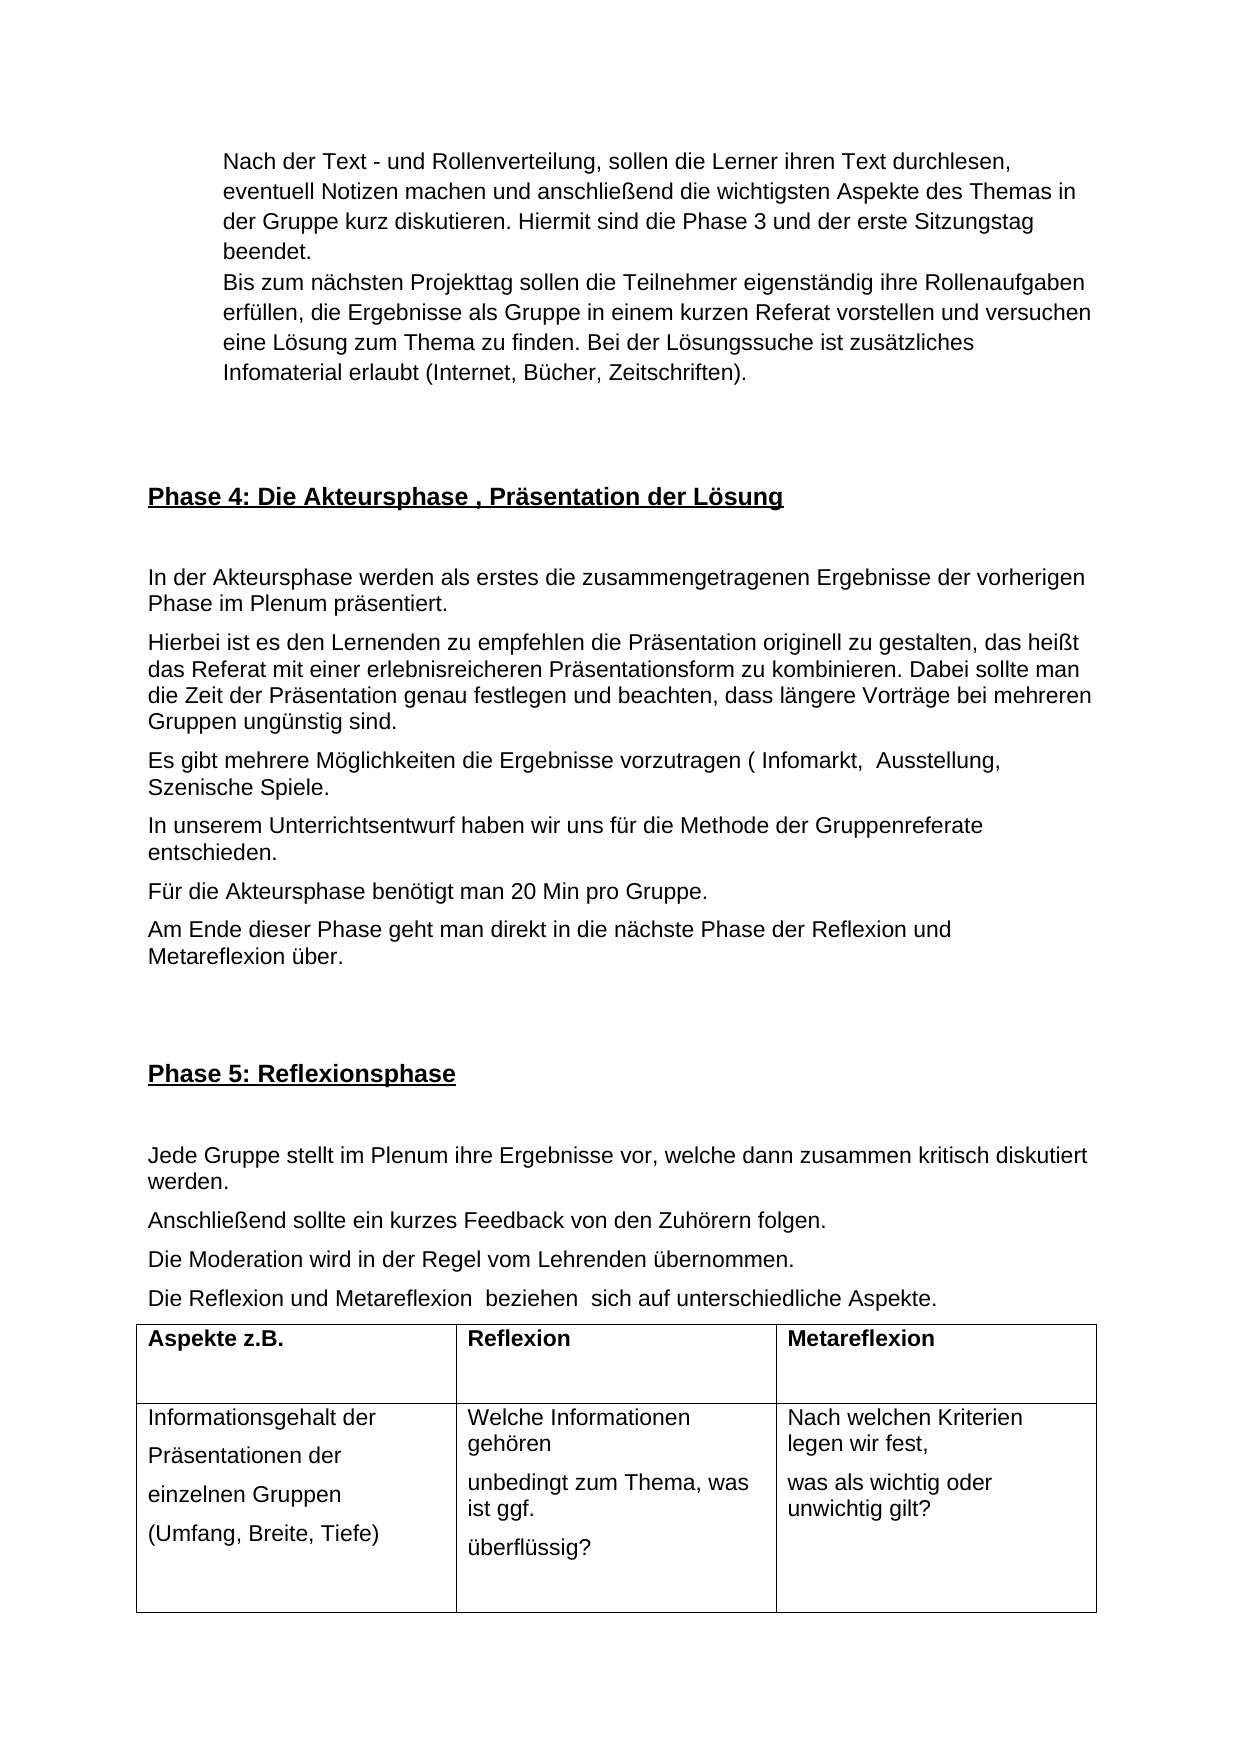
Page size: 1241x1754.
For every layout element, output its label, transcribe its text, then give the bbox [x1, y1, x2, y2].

text In der Akteursphase werden als erstes die zusammengetragenen Ergebnisse der vorherigen Phase im Plenum präsentiert. [148, 564, 1093, 617]
text Hierbei ist es den Lernenden zu empfehlen die Präsentation originell zu gestalten, das heißt das Referat mit einer erlebnisreicheren Präsentationsform zu kombinieren. Dabei sollte man die Zeit der Präsentation genau festlegen und beachten, dass längere Vorträge bei mehreren Gruppen ungünstig sind. [148, 629, 1093, 735]
text Die Reflexion und Metareflexion beziehen sich auf unterschiedliche Aspekte. [148, 1285, 1093, 1311]
text Die Moderation wird in der Regel vom Lehrenden übernommen. [148, 1246, 1093, 1272]
table_cell Nach welchen Kriterien legen wir fest, was als wichtig oder unwichtig gilt? [777, 1404, 1096, 1612]
text In unserem Unterrichtsentwurf haben wir uns für die Methode der Gruppenreferate entschieden. [148, 812, 1093, 865]
text Jede Gruppe stellt im Plenum ihre Ergebnisse vor, welche dann zusammen kritisch diskutiert werden. [148, 1142, 1093, 1194]
table_header Aspekte z.B. [137, 1325, 456, 1402]
text Es gibt mehrere Möglichkeiten die Ergebnisse vorzutragen ( Infomarkt, Ausstellung, Szenische Spiele. [148, 747, 1093, 800]
text Phase 5: Reflexionsphase [148, 1059, 1093, 1088]
table_header Reflexion [457, 1325, 776, 1402]
text Am Ende dieser Phase geht man direkt in die nächste Phase der Reflexion und Metareflexion über. [148, 916, 1093, 969]
text Phase 4: Die Akteursphase , Präsentation der Lösung [148, 482, 1093, 510]
list Nach der Text - und Rollenverteilung, sollen die Lerner ihren Text durchlesen, eventuell Notizen machen und anschließend die wichtigsten Aspekte des Themas in der Gruppe kurz diskutieren. Hiermit sind die Phase 3 und der erste Sitzungstag beendet. [223, 148, 1093, 264]
table_cell Informationsgehalt der Präsentationen der einzelnen Gruppen (Umfang, Breite, Tiefe) [137, 1404, 456, 1612]
text Anschließend sollte ein kurzes Feedback von den Zuhörern folgen. [148, 1207, 1093, 1233]
table_header Metareflexion [777, 1325, 1096, 1402]
table_cell Welche Informationen gehören unbedingt zum Thema, was ist ggf. überflüssig? [457, 1404, 776, 1612]
list Bis zum nächsten Projekttag sollen die Teilnehmer eigenständig ihre Rollenaufgaben erfüllen, die Ergebnisse als Gruppe in einem kurzen Referat vorstellen und versuchen eine Lösung zum Thema zu finden. Bei der Lösungssuche ist zusätzliches Infomaterial erlaubt (Internet, Bücher, Zeitschriften). [223, 268, 1093, 385]
text Für die Akteursphase benötigt man 20 Min pro Gruppe. [148, 878, 1093, 904]
